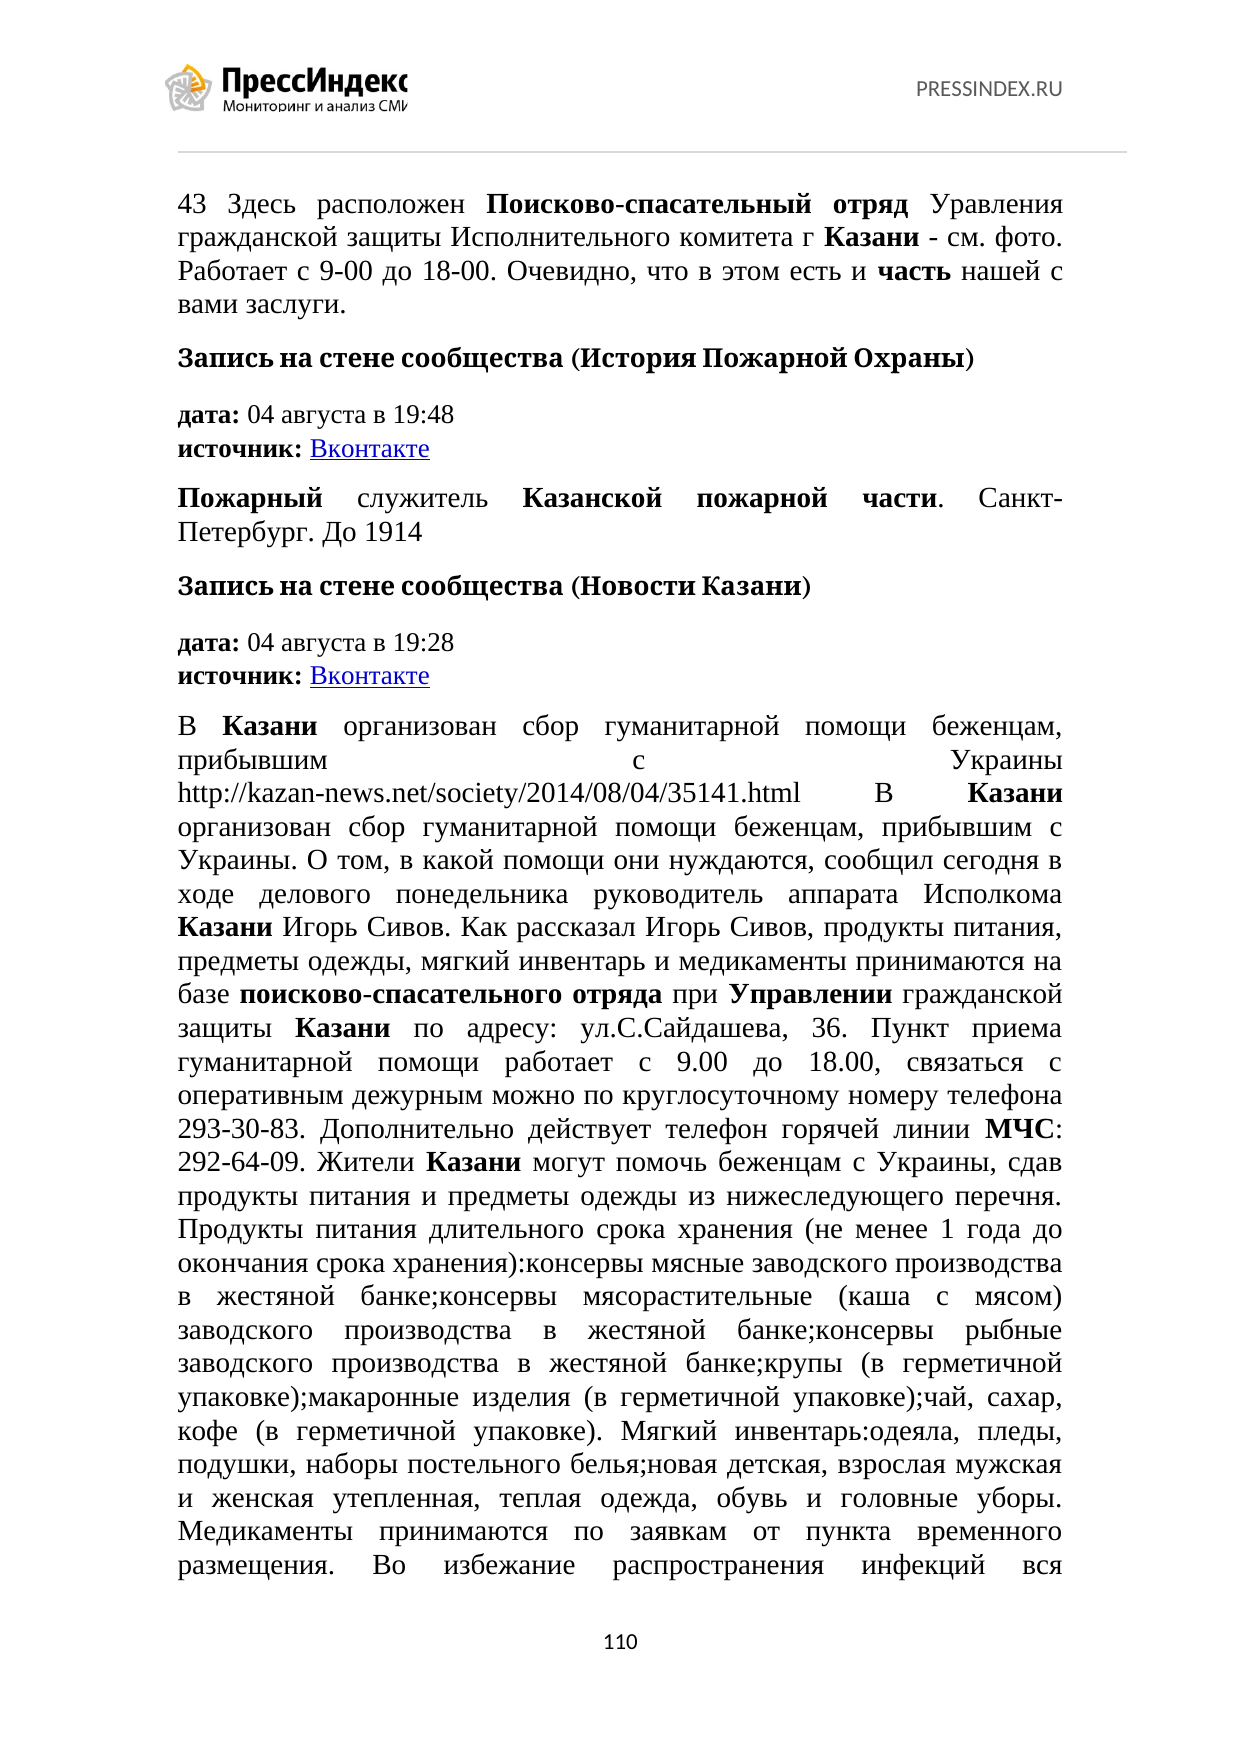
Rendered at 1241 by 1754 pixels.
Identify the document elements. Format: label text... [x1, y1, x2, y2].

subtitle Запись на стене сообщества (Новости Казани) [177, 573, 1063, 601]
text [177, 186, 1063, 320]
picture [163, 64, 408, 111]
text дата: 04 августа в 19:48 источник: Вконтакте [177, 398, 1063, 463]
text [177, 708, 1063, 1580]
text Пожарный служитель Казанской пожарной части. Санкт-Петербург. До 1914 [177, 481, 1063, 548]
subtitle Запись на стене сообщества (История Пожарной Охраны) [177, 346, 1063, 373]
text дата: 04 августа в 19:28 источник: Вконтакте [177, 626, 1063, 691]
